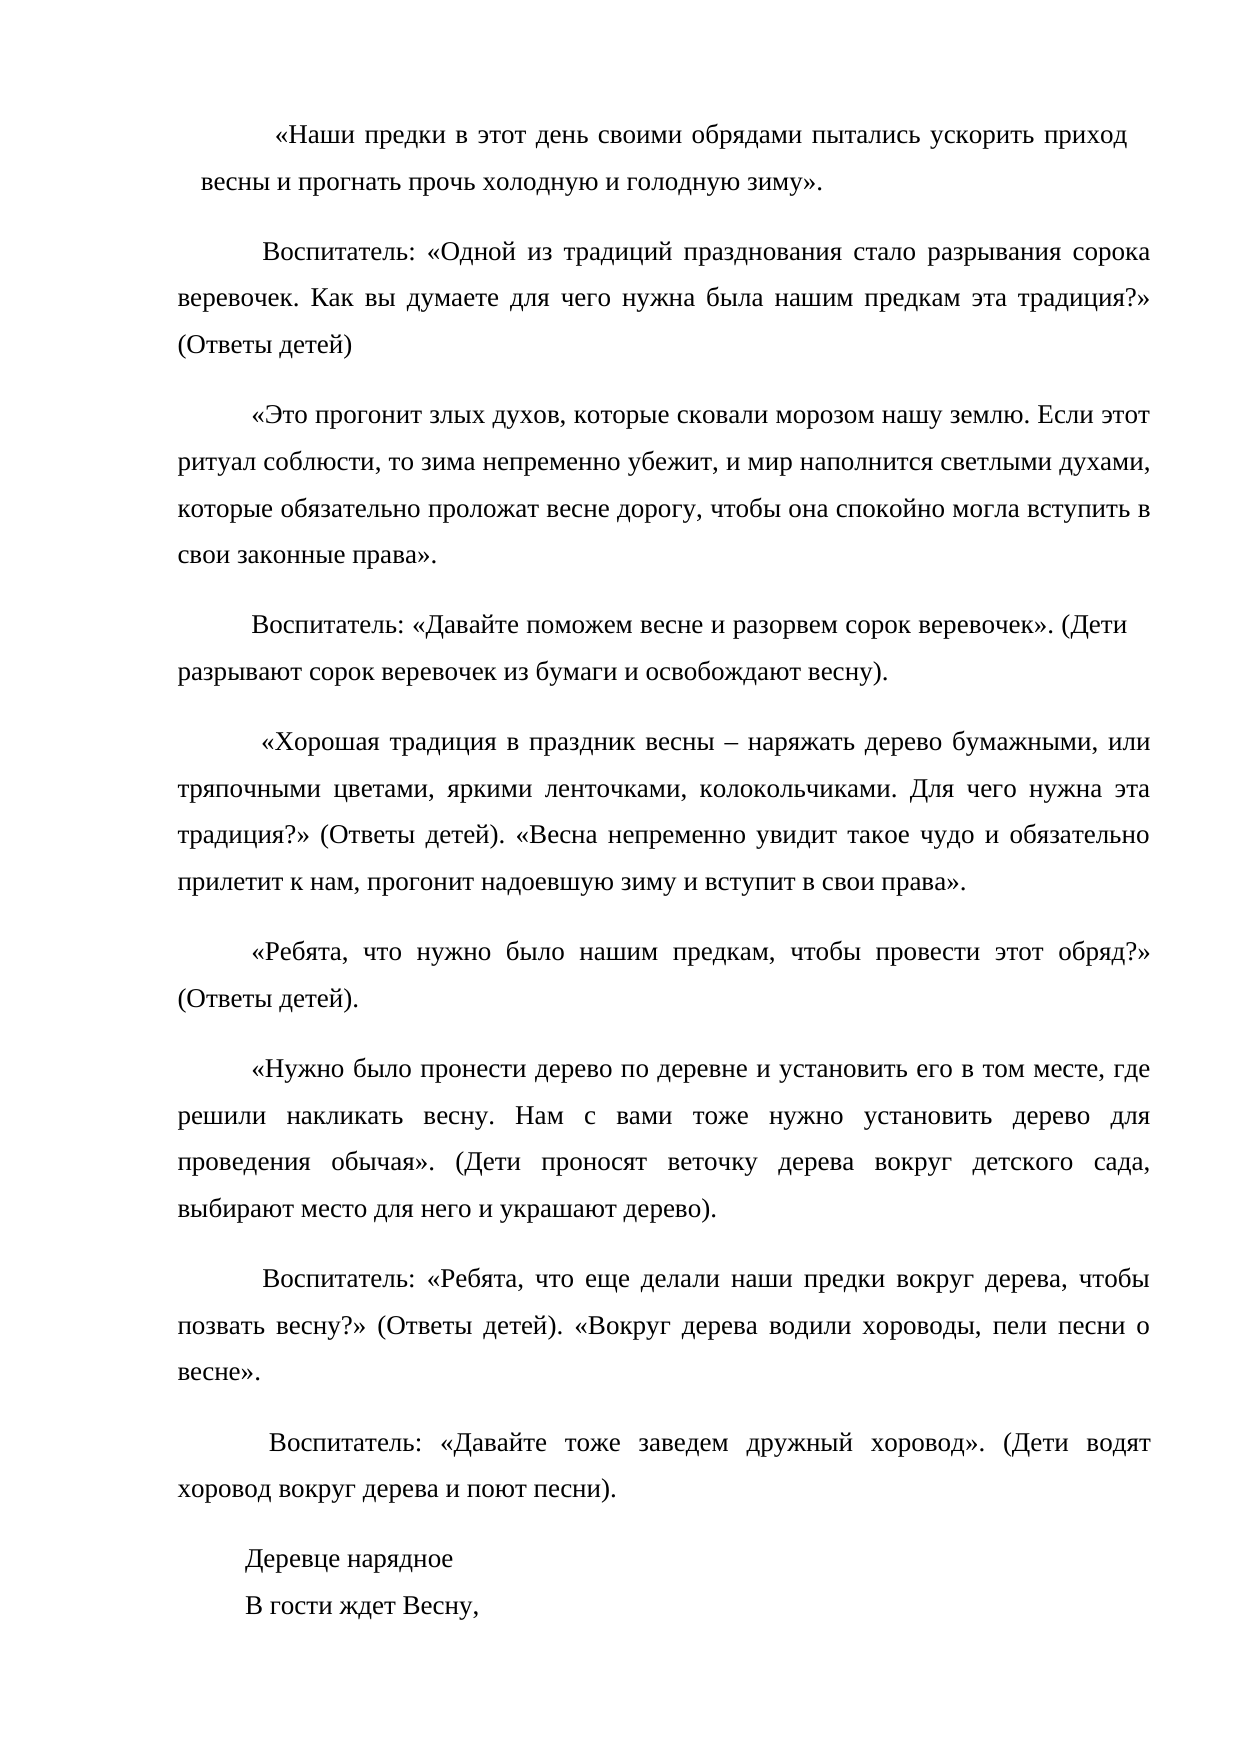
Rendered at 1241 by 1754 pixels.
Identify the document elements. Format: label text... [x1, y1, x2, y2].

text «Хорошая традиция в праздник весны – наряжать дерево бумажными, или тряпочными цветами, яркими ленточками, колокольчиками. Для чего нужна эта традиция?» (Ответы детей). «Весна непременно увидит такое чудо и обязательно прилетит к нам, прогонит надоевшую зиму и вступит в свои права». [177, 725, 1152, 896]
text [177, 1542, 1152, 1620]
text «Это прогонит злых духов, которые сковали морозом нашу землю. Если этот ритуал соблюсти, то зима непременно убежит, и мир наполнится светлыми духами, которые обязательно проложат весне дорогу, чтобы она спокойно могла вступить в свои законные права». [177, 398, 1152, 569]
text Воспитатель: «Давайте поможем весне и разорвем сорок веревочек». (Дети разрывают сорок веревочек из бумаги и освобождают весну). [177, 608, 1128, 686]
text Воспитатель: «Ребята, что еще делали наши предки вокруг дерева, чтобы позвать весну?» (Ответы детей). «Вокруг дерева водили хороводы, пели песни о весне». [177, 1262, 1152, 1387]
text «Наши предки в этот день своими обрядами пытались ускорить приход весны и прогнать прочь холодную и голодную зиму». [201, 118, 1128, 196]
text «Ребята, что нужно было нашим предкам, чтобы провести этот обряд?» (Ответы детей). [177, 935, 1152, 1013]
text «Нужно было пронести дерево по деревне и установить его в том месте, где решили накликать весну. Нам с вами тоже нужно установить дерево для проведения обычая». (Дети проносят веточку дерева вокруг детского сада, выбирают место для него и украшают дерево). [177, 1052, 1152, 1223]
text Воспитатель: «Давайте тоже заведем дружный хоровод». (Дети водят хоровод вокруг дерева и поют песни). [177, 1426, 1152, 1503]
text Воспитатель: «Одной из традиций празднования стало разрывания сорока веревочек. Как вы думаете для чего нужна была нашим предкам эта традиция?» (Ответы детей) [177, 235, 1152, 359]
